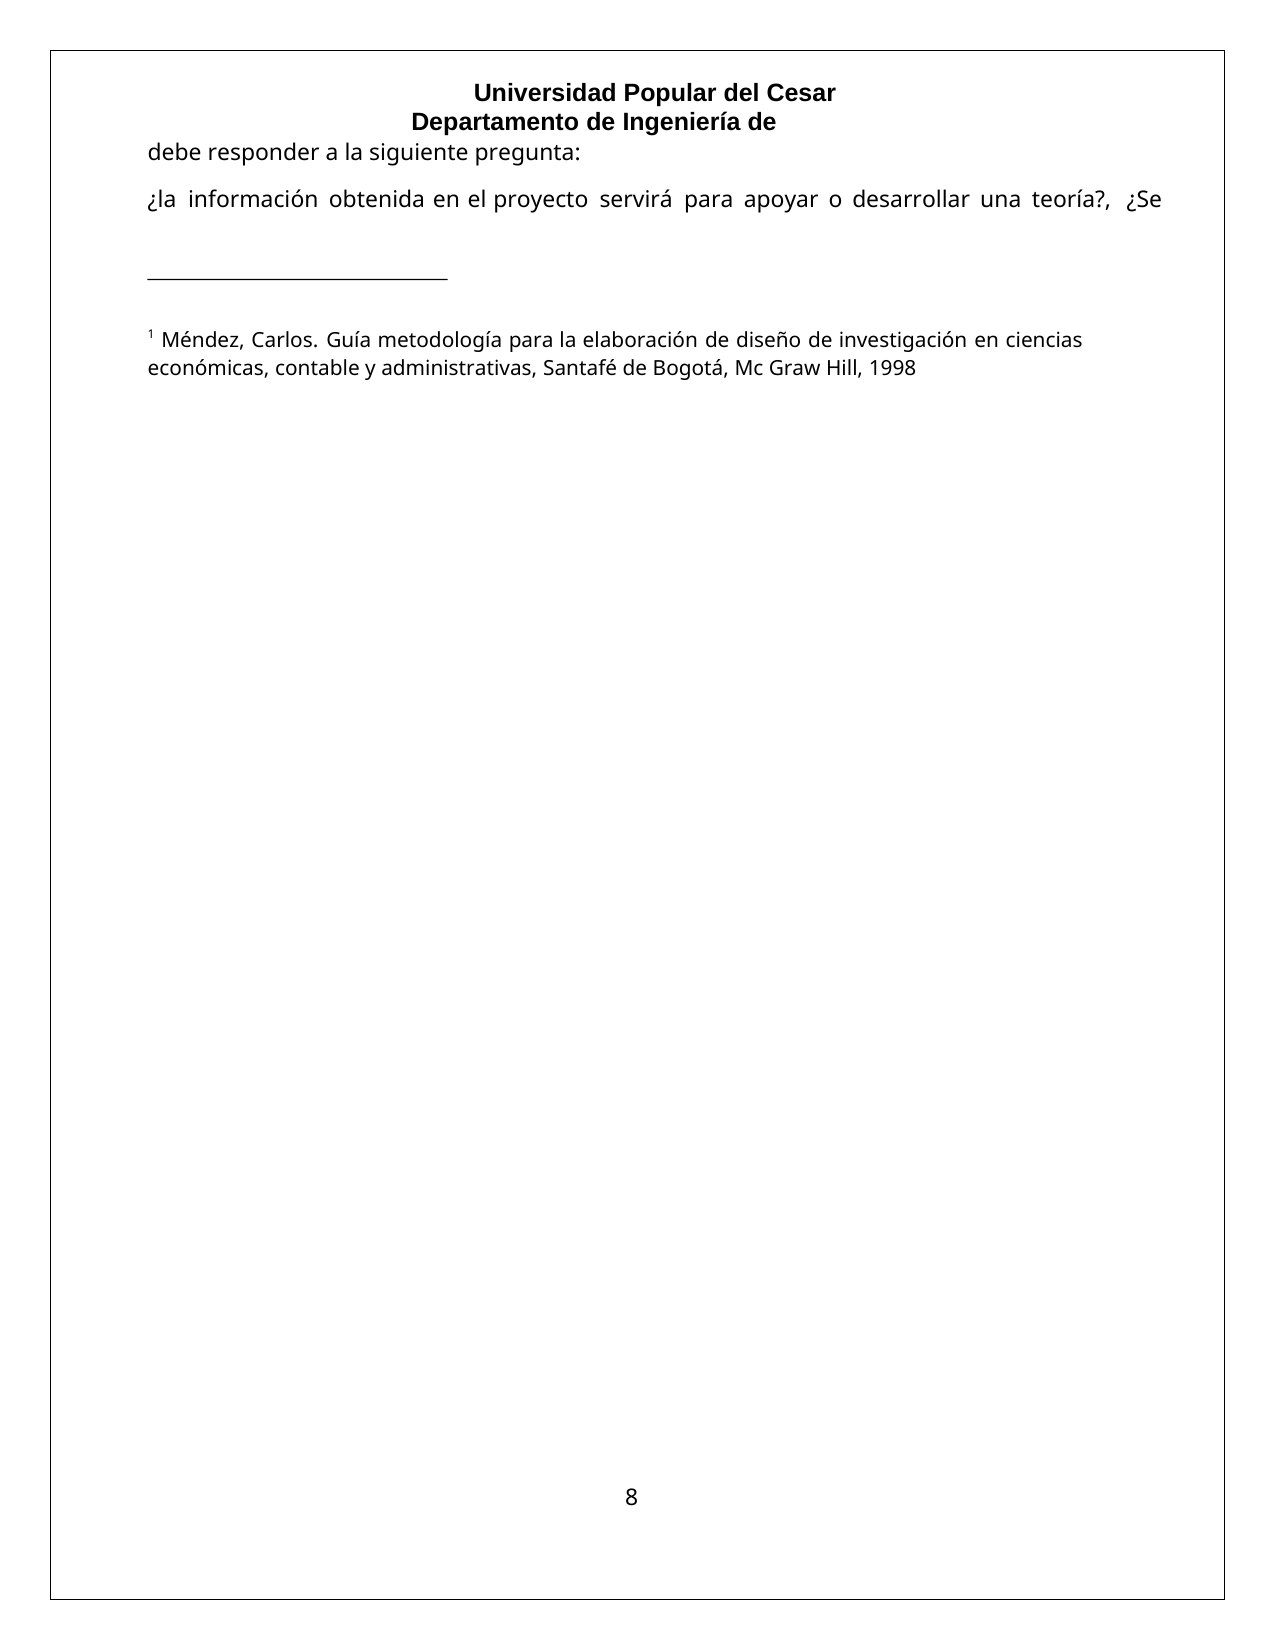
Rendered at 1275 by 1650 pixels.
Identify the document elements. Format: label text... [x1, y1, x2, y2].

text 1 Méndez, Carlos. Guía metodología para la elaboración de diseño de investigación en ciencias económicas, contable y administrativas, Santafé de Bogotá, Mc Graw Hill, 1998 [147, 325, 1127, 382]
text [147, 135, 1123, 167]
text ¿la información obtenida en el proyecto servirá para apoyar o desarrollar una teoría?, ¿Se [147, 183, 1204, 214]
